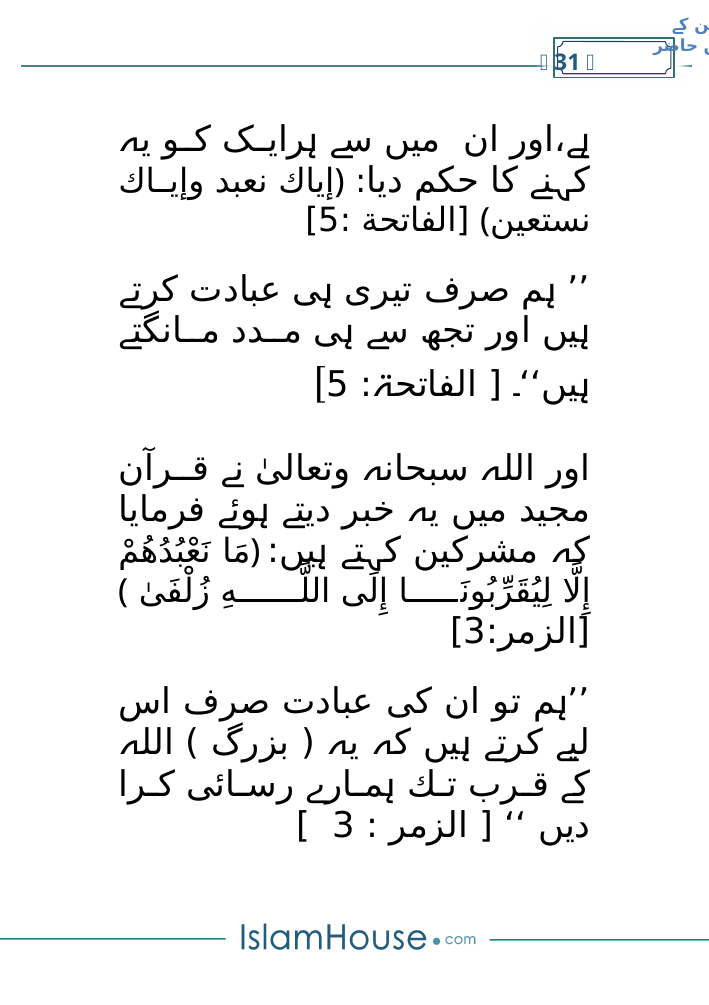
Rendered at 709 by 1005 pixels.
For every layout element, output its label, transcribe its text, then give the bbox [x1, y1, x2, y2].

text اور اللہ سبحانہ وتعالیٰ نے قرآن مجيد ميں يہ خبر ديتے ہوئے فرمايا كہ مشركين كہتے ہيں: ﴿مَا نَعْبُدُهُمْ إِلَّا لِيُقَرِّبُونَا إِلَى اللَّـهِ زُلْفَىٰ ﴾[الزمر:3] [118, 447, 591, 651]
text ’’ ہم صرف تيرى ہى عبادت كرتے ہيں اور تجھ سے ہى مدد مانگتے ہيں‘‘۔ [ الفاتحۃ: 5] [118, 269, 591, 418]
text ’’ہم تو ان كى عبادت صرف اس ليے كرتے ہيں كہ يہ ( بزرگ ) اللہ كے قرب تك ہمارے رسائى كرا ديں ‘‘ [ الزمر : 3 ] [118, 681, 591, 846]
picture [0, 918, 226, 955]
picture [233, 919, 709, 956]
